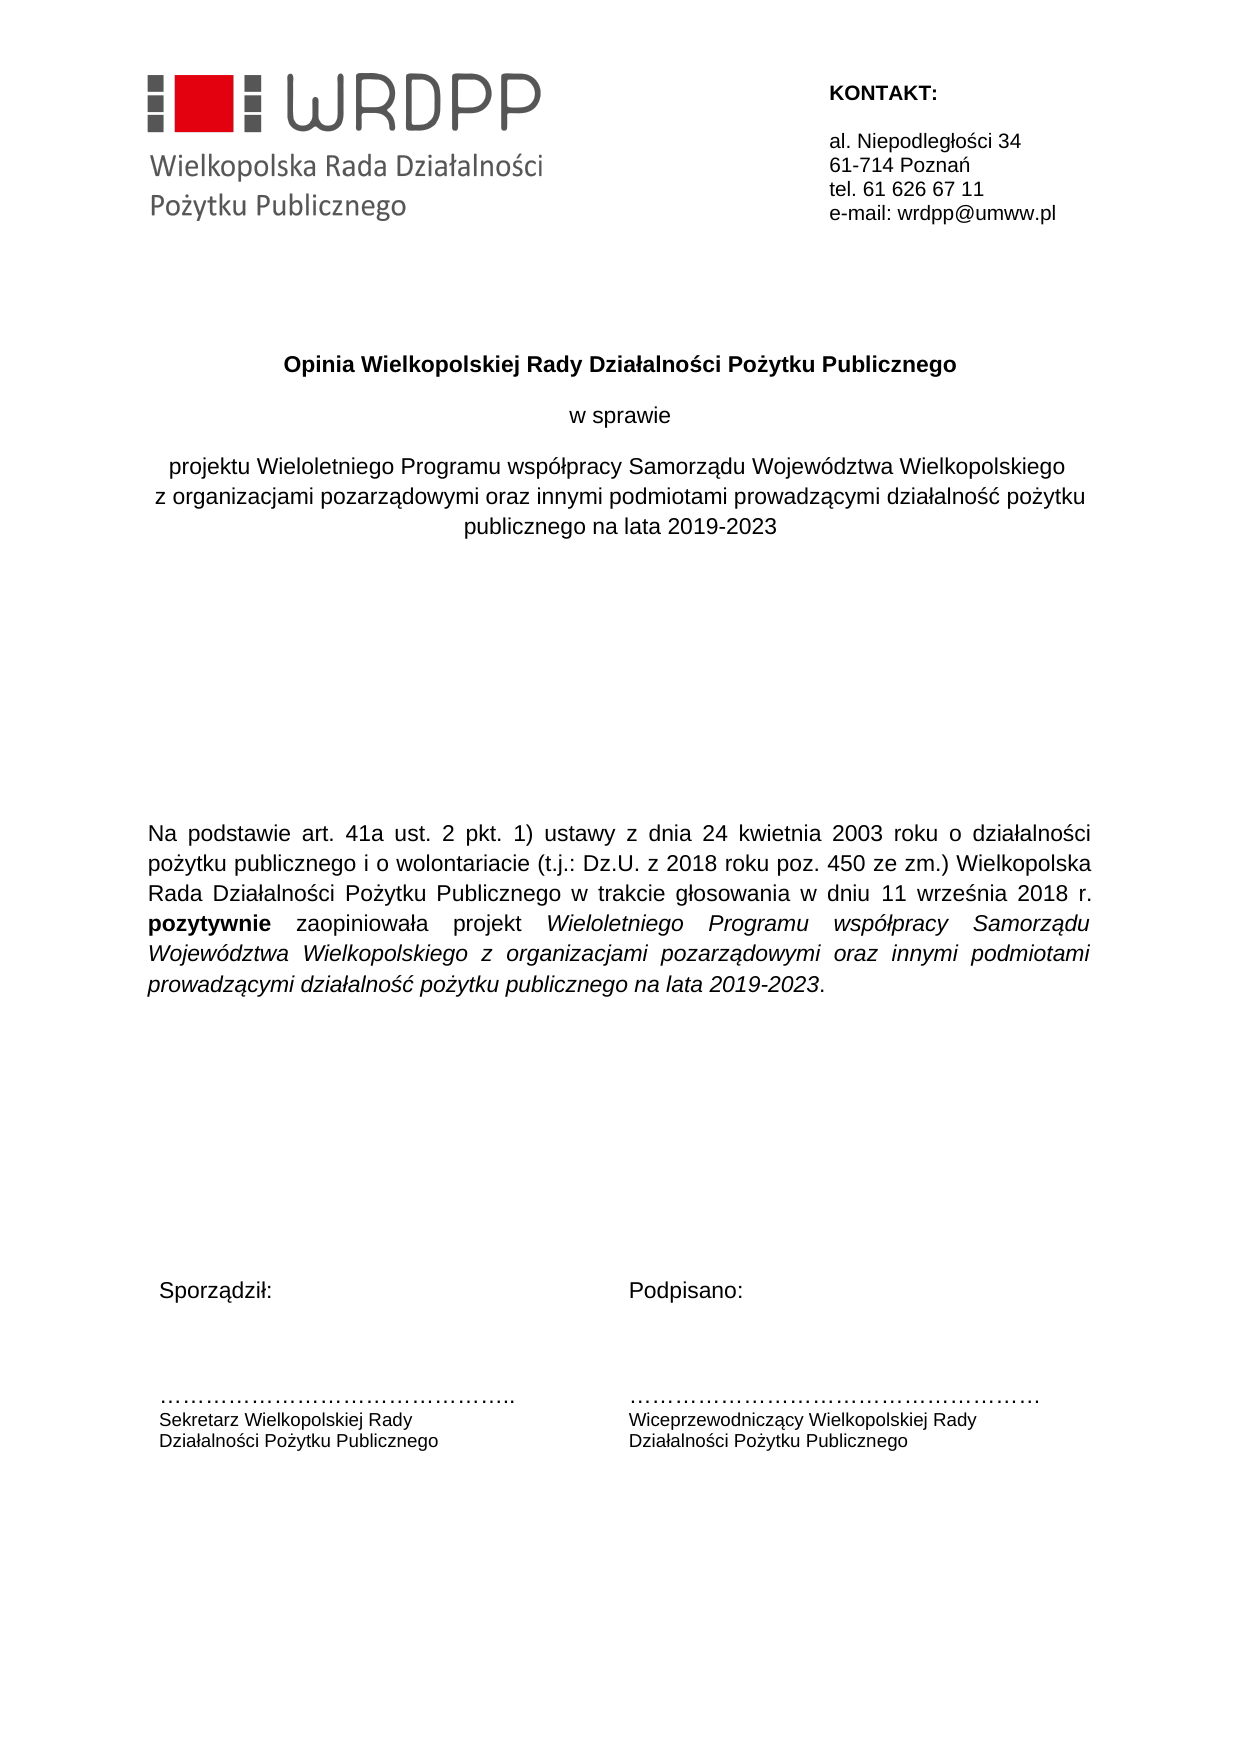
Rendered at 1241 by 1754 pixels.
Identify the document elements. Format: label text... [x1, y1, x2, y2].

table_header Sporządził: ……………………………………….. Sekretarz Wielkopolskiej Rady Działalności Pożytku Publicznego [148, 1277, 617, 1452]
picture [147, 73, 542, 221]
text projektu Wieloletniego Programu współpracy Samorządu Województwa Wielkopolskiego z organizacjami pozarządowymi oraz innymi podmiotami prowadzącymi działalność pożytku publicznego na lata 2019-2023 [148, 453, 1093, 539]
text w sprawie [148, 402, 1093, 428]
table_header Podpisano: ……………………………………………… Wiceprzewodniczący Wielkopolskiej Rady Działalności Pożytku Publicznego [617, 1277, 1093, 1452]
text Opinia Wielkopolskiej Rady Działalności Pożytku Publicznego [148, 351, 1093, 377]
text Na podstawie art. 41a ust. 2 pkt. 1) ustawy z dnia 24 kwietnia 2003 roku o działalności pożytku publicznego i o wolontariacie (t.j.: Dz.U. z 2018 roku poz. 450 ze zm.) Wielkopolska Rada Działalności Pożytku Publicznego w trakcie głosowania w dniu 11 września 2018 r. pozytywnie zaopiniowała projekt Wieloletniego Programu współpracy Samorządu Województwa Wielkopolskiego z organizacjami pozarządowymi oraz innymi podmiotami prowadzącymi działalność pożytku publicznego na lata 2019-2023. [148, 819, 1093, 997]
